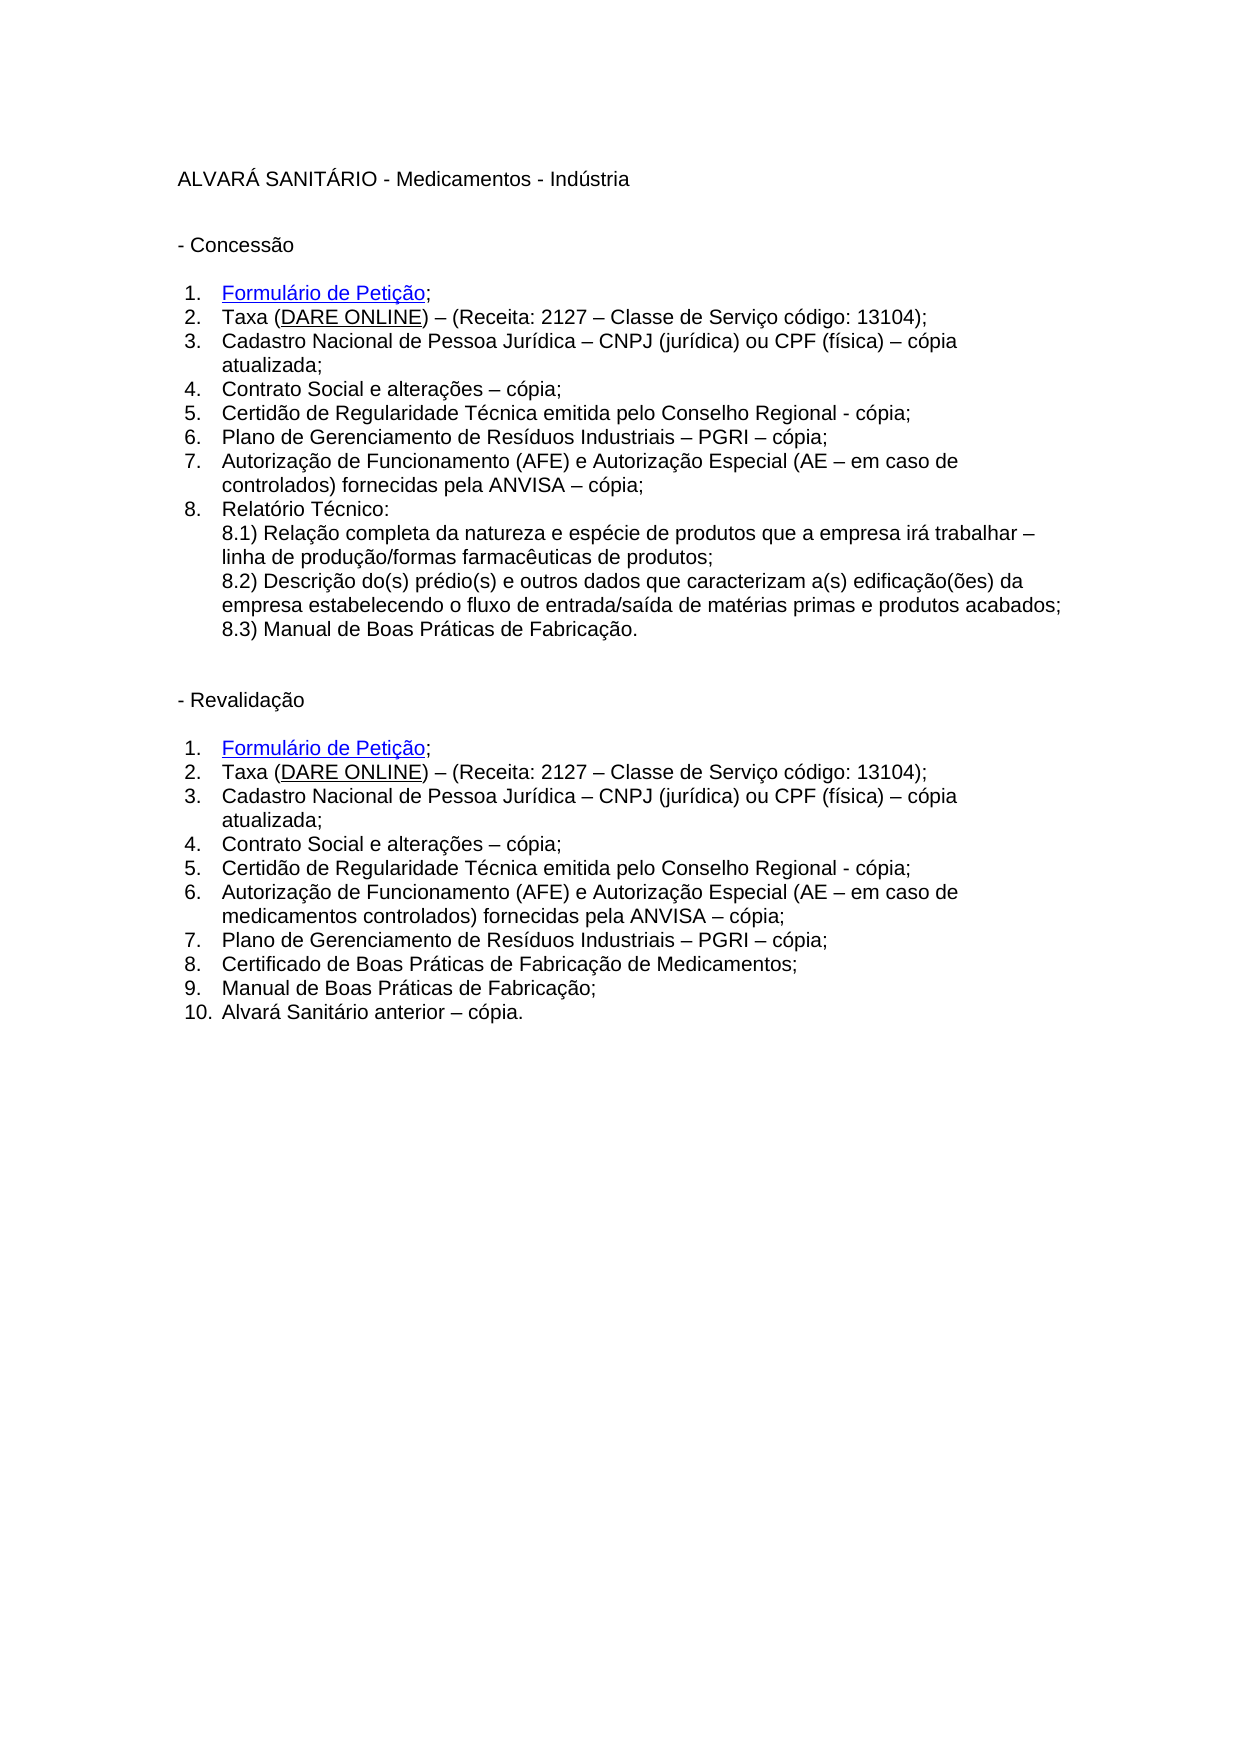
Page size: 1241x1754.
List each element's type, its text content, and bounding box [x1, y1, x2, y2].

list Certidão de Regularidade Técnica emitida pelo Conselho Regional - cópia; [184, 401, 1063, 425]
list Taxa (DARE ONLINE) – (Receita: 2127 – Classe de Serviço código: 13104); [184, 760, 1063, 784]
list Taxa (DARE ONLINE) – (Receita: 2127 – Classe de Serviço código: 13104); [184, 305, 1063, 329]
list Certidão de Regularidade Técnica emitida pelo Conselho Regional - cópia; [184, 856, 1063, 880]
list Autorização de Funcionamento (AFE) e Autorização Especial (AE – em caso de medicamentos controlados) fornecidas pela ANVISA – cópia; [184, 880, 1063, 928]
list Alvará Sanitário anterior – cópia. [184, 1000, 1063, 1024]
list Relatório Técnico: 8.1) Relação completa da natureza e espécie de produtos que a empresa irá trabalhar – linha de produção/formas farmacêuticas de produtos; 8.2) Descrição do(s) prédio(s) e outros dados que caracterizam a(s) edificação(ões) da empresa estabelecendo o fluxo de entrada/saída de matérias primas e produtos acabados; 8.3) Manual de Boas Práticas de Fabricação. [184, 497, 1063, 640]
list Plano de Gerenciamento de Resíduos Industriais – PGRI – cópia; [184, 928, 1063, 952]
list Manual de Boas Práticas de Fabricação; [184, 976, 1063, 1000]
text - Concessão [177, 209, 1063, 257]
list Contrato Social e alterações – cópia; [184, 832, 1063, 856]
text - Revalidação [177, 688, 1063, 712]
list Autorização de Funcionamento (AFE) e Autorização Especial (AE – em caso de controlados) fornecidas pela ANVISA – cópia; [184, 449, 1063, 497]
text ALVARÁ SANITÁRIO - Medicamentos - Indústria [177, 166, 1063, 190]
list Certificado de Boas Práticas de Fabricação de Medicamentos; [184, 952, 1063, 976]
list Formulário de Petição; [184, 281, 1063, 305]
list Cadastro Nacional de Pessoa Jurídica – CNPJ (jurídica) ou CPF (física) – cópia atualizada; [184, 784, 1063, 832]
list Cadastro Nacional de Pessoa Jurídica – CNPJ (jurídica) ou CPF (física) – cópia atualizada; [184, 329, 1063, 377]
list Formulário de Petição; [184, 736, 1063, 760]
list Plano de Gerenciamento de Resíduos Industriais – PGRI – cópia; [184, 425, 1063, 449]
list Contrato Social e alterações – cópia; [184, 377, 1063, 401]
